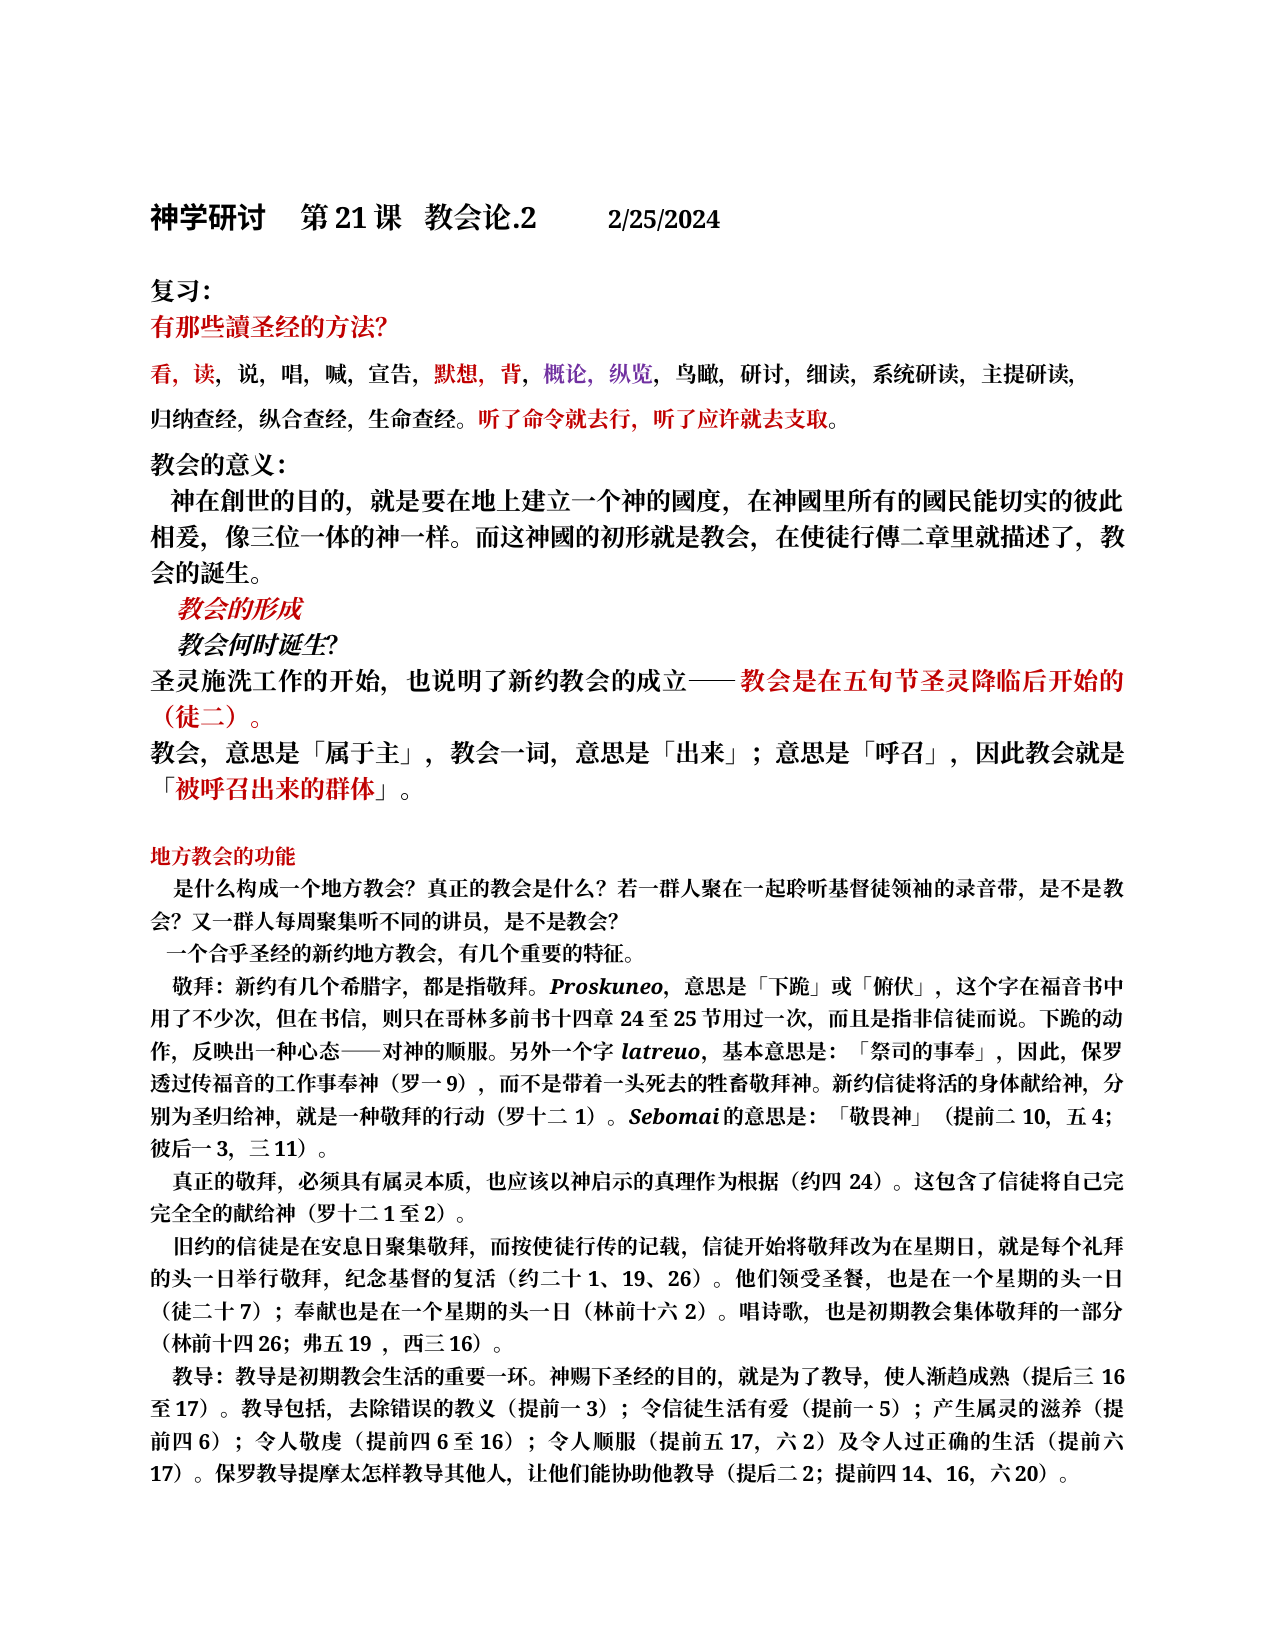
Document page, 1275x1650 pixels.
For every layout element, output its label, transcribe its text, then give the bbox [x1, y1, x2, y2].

text 神在創世的目的，就是要在地上建立一个神的國度，在神國里所有的國民能切实的彼此相爰，像三位一体的神一样。而这神國的初形就是教会，在使徒行傳二章里就描述了，教会的誕生。 [150, 482, 1125, 589]
text 教会，意思是「属于主」，教会一词，意思是「出来」；意思是「呼召」，因此教会就是「被呼召出来的群体」。 [150, 733, 1125, 805]
text 敬拜：新约有几个希腊字，都是指敬拜。Proskuneo，意思是「下跪」或「俯伏」，这个字在福音书中用了不少次，但在书信，则只在哥林多前书十四章24至25节用过一次，而且是指非信徒而说。下跪的动作，反映出一种心态——对神的顺服。另外一个字latreuo，基本意思是：「祭司的事奉」，因此，保罗透过传福音的工作事奉神（罗一9），而不是带着一头死去的牲畜敬拜神。新约信徒将活的身体献给神，分别为圣归给神，就是一种敬拜的行动（罗十二1）。Sebomai的意思是：「敬畏神」（提前二10，五4；彼后一3，三11）。 [150, 968, 1125, 1163]
text 圣灵施洗工作的开始，也说明了新约教会的成立——教会是在五旬节圣灵降临后开始的（徒二）。 [150, 661, 1125, 733]
text 神学研讨 第21课 教会论.2 2/25/2024 [150, 195, 1125, 237]
text 看，读，说，唱，喊，宣告，默想，背，概论，纵览，鸟瞰，研讨，细读，系统研读，主提研读， [150, 356, 1125, 388]
text 教会的意义： [150, 446, 1125, 482]
text 教会的形成 [150, 589, 1125, 626]
text 是什么构成一个地方教会？真正的教会是什么？若一群人聚在一起聆听基督徒领袖的录音带，是不是教会？又一群人每周聚集听不同的讲员，是不是教会？ [150, 870, 1125, 935]
text 地方教会的功能 [150, 838, 1125, 870]
text 教导：教导是初期教会生活的重要一环。神赐下圣经的目的，就是为了教导，使人渐趋成熟（提后三16至17）。教导包括，去除错误的教义（提前一3）；令信徒生活有爱（提前一5）；产生属灵的滋养（提前四6）；令人敬虔（提前四6至16）；令人顺服（提前五17，六2）及令人过正确的生活（提前六17）。保罗教导提摩太怎样教导其他人，让他们能协助他教导（提后二2；提前四14、16，六20）。 [150, 1358, 1125, 1488]
text 一个合乎圣经的新约地方教会，有几个重要的特征。 [150, 935, 1125, 968]
text 旧约的信徒是在安息日聚集敬拜，而按使徒行传的记载，信徒开始将敬拜改为在星期日，就是每个礼拜的头一日举行敬拜，纪念基督的复活（约二十1、19、26）。他们领受圣餐，也是在一个星期的头一日（徒二十7）；奉献也是在一个星期的头一日（林前十六2）。唱诗歌，也是初期教会集体敬拜的一部分（林前十四26；弗五19 ，西三16）。 [150, 1228, 1125, 1358]
text 有那些讀圣经的方法？ [150, 307, 1125, 343]
text 教会何时诞生？ [150, 626, 1125, 661]
text 复习： [150, 271, 1125, 307]
text 归纳查经，纵合查经，生命查经。听了命令就去行，听了应许就去支取。 [150, 401, 1125, 433]
text 真正的敬拜，必须具有属灵本质，也应该以神启示的真理作为根据（约四24）。这包含了信徒将自己完完全全的献给神（罗十二1至2）。 [150, 1163, 1125, 1228]
